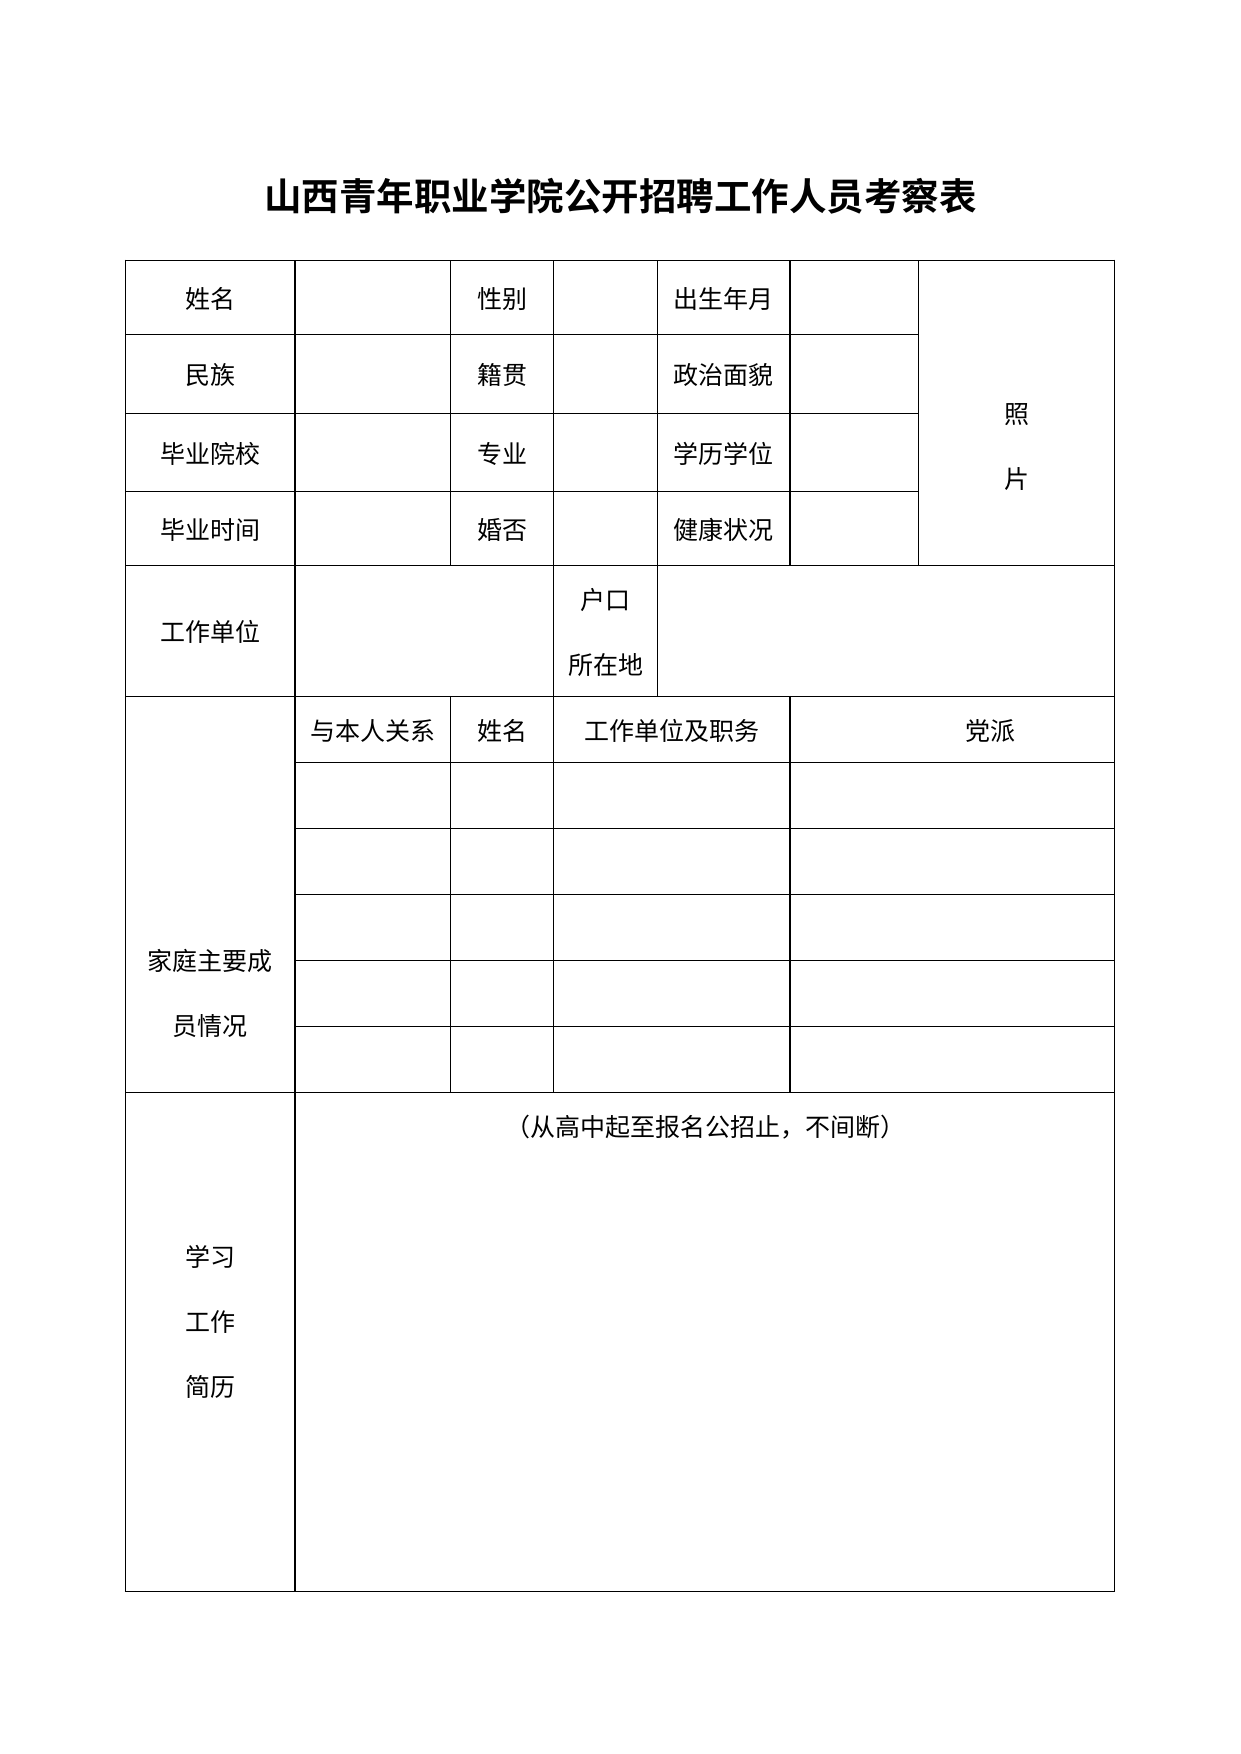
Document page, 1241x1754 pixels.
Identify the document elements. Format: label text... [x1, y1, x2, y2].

table_cell [554, 895, 789, 960]
table_cell [791, 763, 1114, 828]
table_cell [554, 414, 657, 491]
table_cell [296, 566, 553, 696]
table_cell [554, 829, 789, 894]
table_cell [296, 829, 450, 894]
table_cell [791, 1027, 1114, 1092]
table_cell [296, 492, 450, 565]
table_cell 家庭主要成员情况 [126, 697, 294, 1092]
table_cell [791, 492, 918, 565]
table_cell [554, 1027, 789, 1092]
table_cell 毕业时间 [126, 492, 294, 565]
table_cell [554, 492, 657, 565]
table_cell [554, 961, 789, 1026]
table_cell 户口 所在地 [554, 566, 657, 696]
table_cell [451, 961, 553, 1026]
table_cell [658, 566, 1114, 696]
text 山西青年职业学院公开招聘工作人员考察表 [187, 162, 1053, 227]
table_cell 学习 工作 简历 [126, 1093, 294, 1591]
table_cell 民族 [126, 335, 294, 413]
table_cell [554, 763, 789, 828]
table_cell [296, 335, 450, 413]
table_cell 专业 [451, 414, 553, 491]
table_cell [791, 335, 918, 413]
table_cell [296, 1027, 450, 1092]
table_cell 毕业院校 [126, 414, 294, 491]
table_cell 籍贯 [451, 335, 553, 413]
table_header 出生年月 [658, 261, 789, 334]
table_header [554, 261, 657, 334]
table_cell [451, 1027, 553, 1092]
table_header [791, 261, 918, 334]
table_cell 姓名 [451, 697, 553, 762]
table_cell [451, 763, 553, 828]
table_cell 工作单位及职务 [554, 697, 789, 762]
table_cell [451, 895, 553, 960]
table_cell （从高中起至报名公招止，不间断） [296, 1093, 1114, 1591]
table_cell 与本人关系 [296, 697, 450, 762]
table_cell [554, 335, 657, 413]
table_cell 工作单位 [126, 566, 294, 696]
table_cell [296, 895, 450, 960]
table_cell [451, 829, 553, 894]
table_cell [791, 961, 1114, 1026]
table_cell 学历学位 [658, 414, 789, 491]
table_cell [296, 763, 450, 828]
table_cell [296, 961, 450, 1026]
table_cell 政治面貌 [658, 335, 789, 413]
table_cell 党派 [791, 697, 1114, 762]
table_header 姓名 [126, 261, 294, 334]
table_cell 健康状况 [658, 492, 789, 565]
table_cell 婚否 [451, 492, 553, 565]
table_header [296, 261, 450, 334]
table_cell [791, 414, 918, 491]
table_header 性别 [451, 261, 553, 334]
table_cell [791, 829, 1114, 894]
table_cell [791, 895, 1114, 960]
table_header 照 片 [919, 261, 1114, 565]
table_cell [296, 414, 450, 491]
